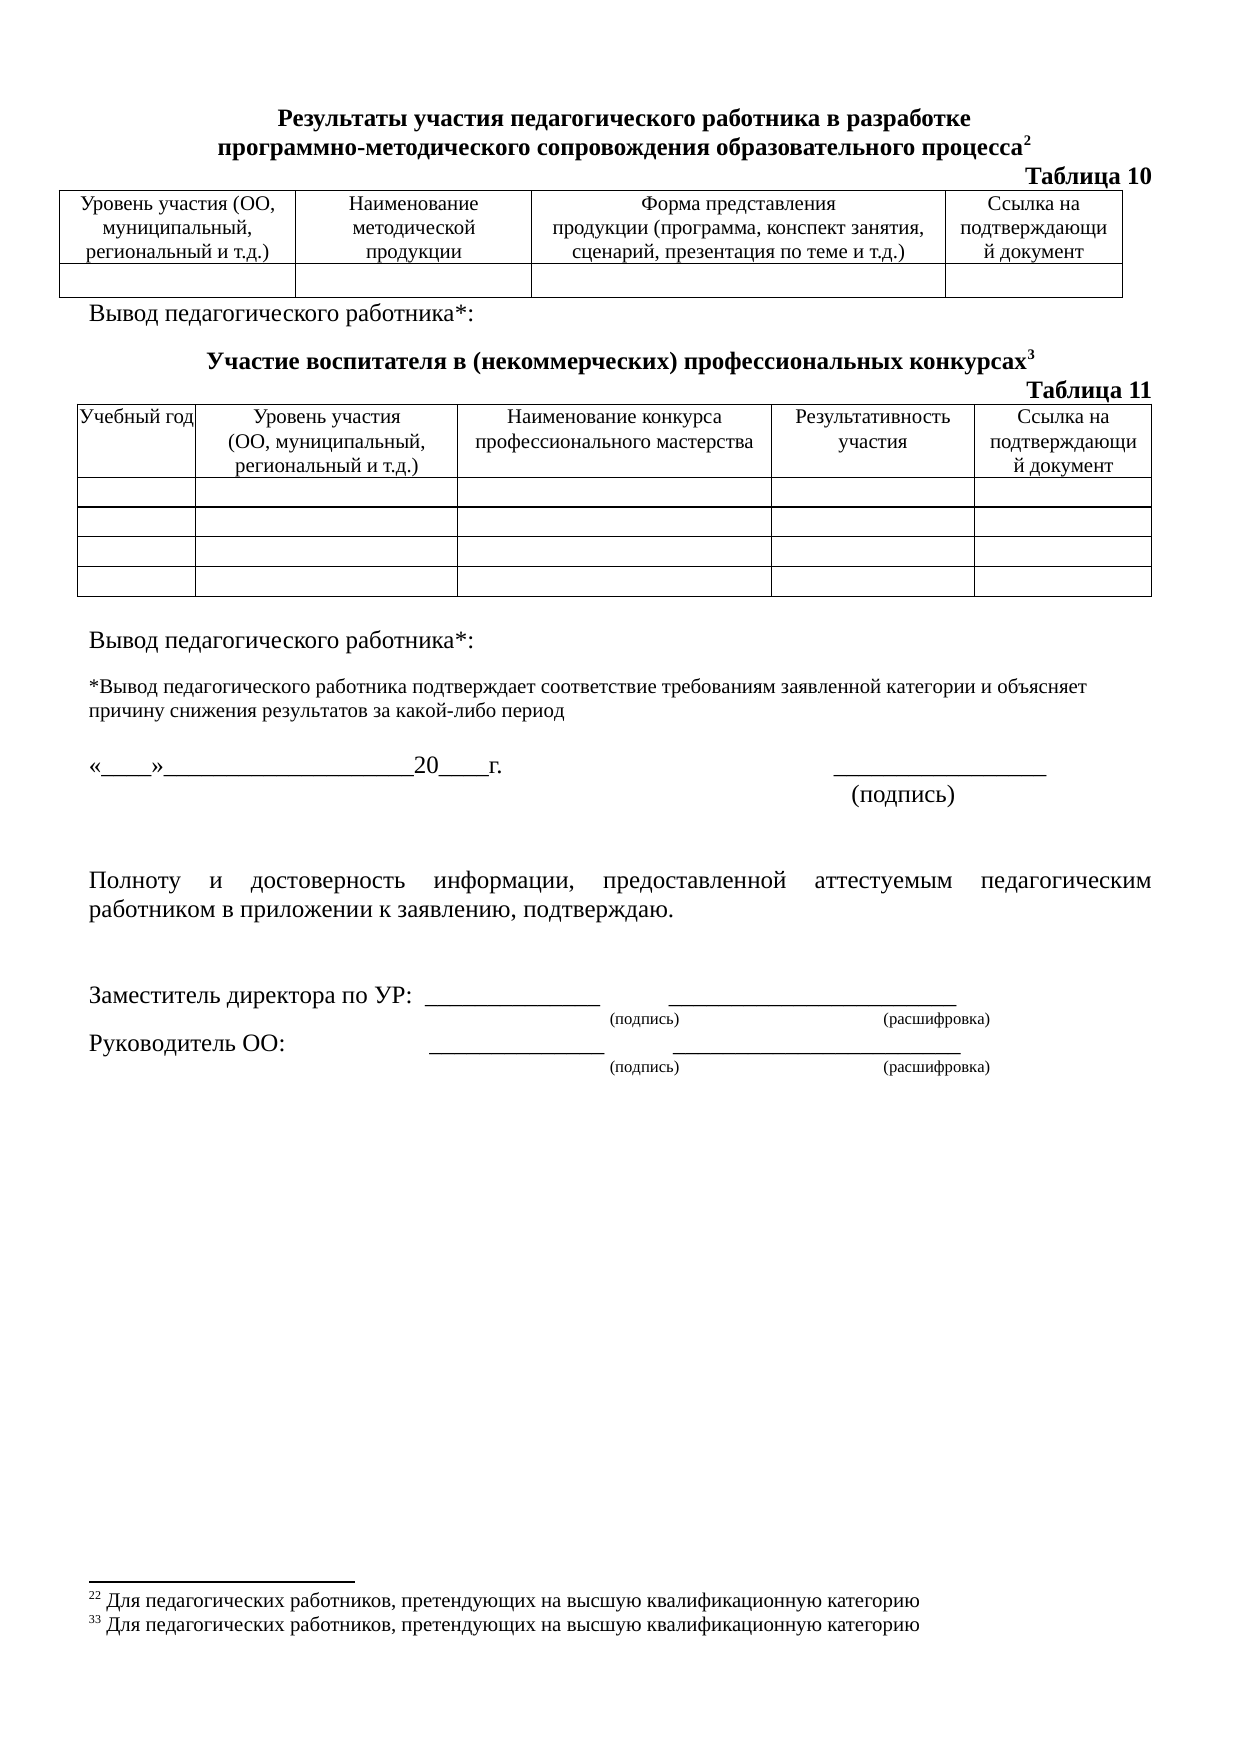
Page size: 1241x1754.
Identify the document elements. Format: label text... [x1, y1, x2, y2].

table_header Уровень участия (ОО, муниципальный, региональный и т.д.) [60, 191, 295, 263]
table_cell [975, 537, 1151, 566]
table_cell [196, 478, 457, 506]
table_cell [975, 478, 1151, 506]
table_cell [772, 537, 974, 566]
table_cell [60, 264, 295, 297]
table_cell [772, 508, 974, 536]
table_header Ссылка на подтверждающий документ [946, 191, 1122, 263]
table_cell [458, 537, 771, 566]
text «____»____________________20____г. _________________ [89, 750, 1152, 779]
table_cell [772, 478, 974, 506]
text (подпись) (расшифровка) [89, 1057, 1152, 1076]
table_cell [296, 264, 531, 297]
text Участие воспитателя в (некоммерческих) профессиональных конкурсах3 [89, 346, 1152, 375]
table_cell [78, 537, 195, 566]
table_cell [946, 264, 1122, 297]
text Вывод педагогического работника*: [89, 298, 1152, 327]
text Вывод педагогического работника*: [89, 626, 1152, 654]
table_cell [78, 567, 195, 596]
table_cell [78, 508, 195, 536]
text Руководитель ОО: ______________ _______________________ [89, 1028, 1152, 1057]
table_cell [458, 567, 771, 596]
table_cell [196, 567, 457, 596]
table_cell [772, 567, 974, 596]
table_header Учебный год [78, 405, 195, 477]
table_cell [196, 508, 457, 536]
table_header Ссылка на подтверждающий документ [975, 405, 1151, 477]
table_cell [532, 264, 945, 297]
table_header Наименование конкурса профессионального мастерства [458, 405, 771, 477]
text *Вывод педагогического работника подтверждает соответствие требованиям заявленной категории и объясняет причину снижения результатов за какой-либо период [89, 673, 1152, 722]
table_cell [196, 537, 457, 566]
table_header Результативность участия [772, 405, 974, 477]
table_cell [975, 508, 1151, 536]
text Таблица 10 [59, 161, 1152, 190]
table_header Наименование методической продукции [296, 191, 531, 263]
list программно-методического сопровождения образовательного процесса2 [97, 132, 1152, 161]
table_header Уровень участия (ОО, муниципальный, региональный и т.д.) [196, 405, 457, 477]
table_cell [975, 567, 1151, 596]
text Таблица 11 [89, 375, 1152, 403]
table_header Форма представления продукции (программа, конспект занятия, сценарий, презентация по теме и т.д.) [532, 191, 945, 263]
text Заместитель директора по УР: ______________ _______________________ [89, 980, 1152, 1009]
text (подпись) (расшифровка) [89, 1009, 1152, 1028]
table_cell [458, 508, 771, 536]
table_cell [458, 478, 771, 506]
table_cell [78, 478, 195, 506]
list Результаты участия педагогического работника в разработке [97, 103, 1152, 132]
text Полноту и достоверность информации, предоставленной аттестуемым педагогическим работником в приложении к заявлению, подтверждаю. [89, 865, 1152, 923]
text (подпись) [89, 779, 1152, 808]
